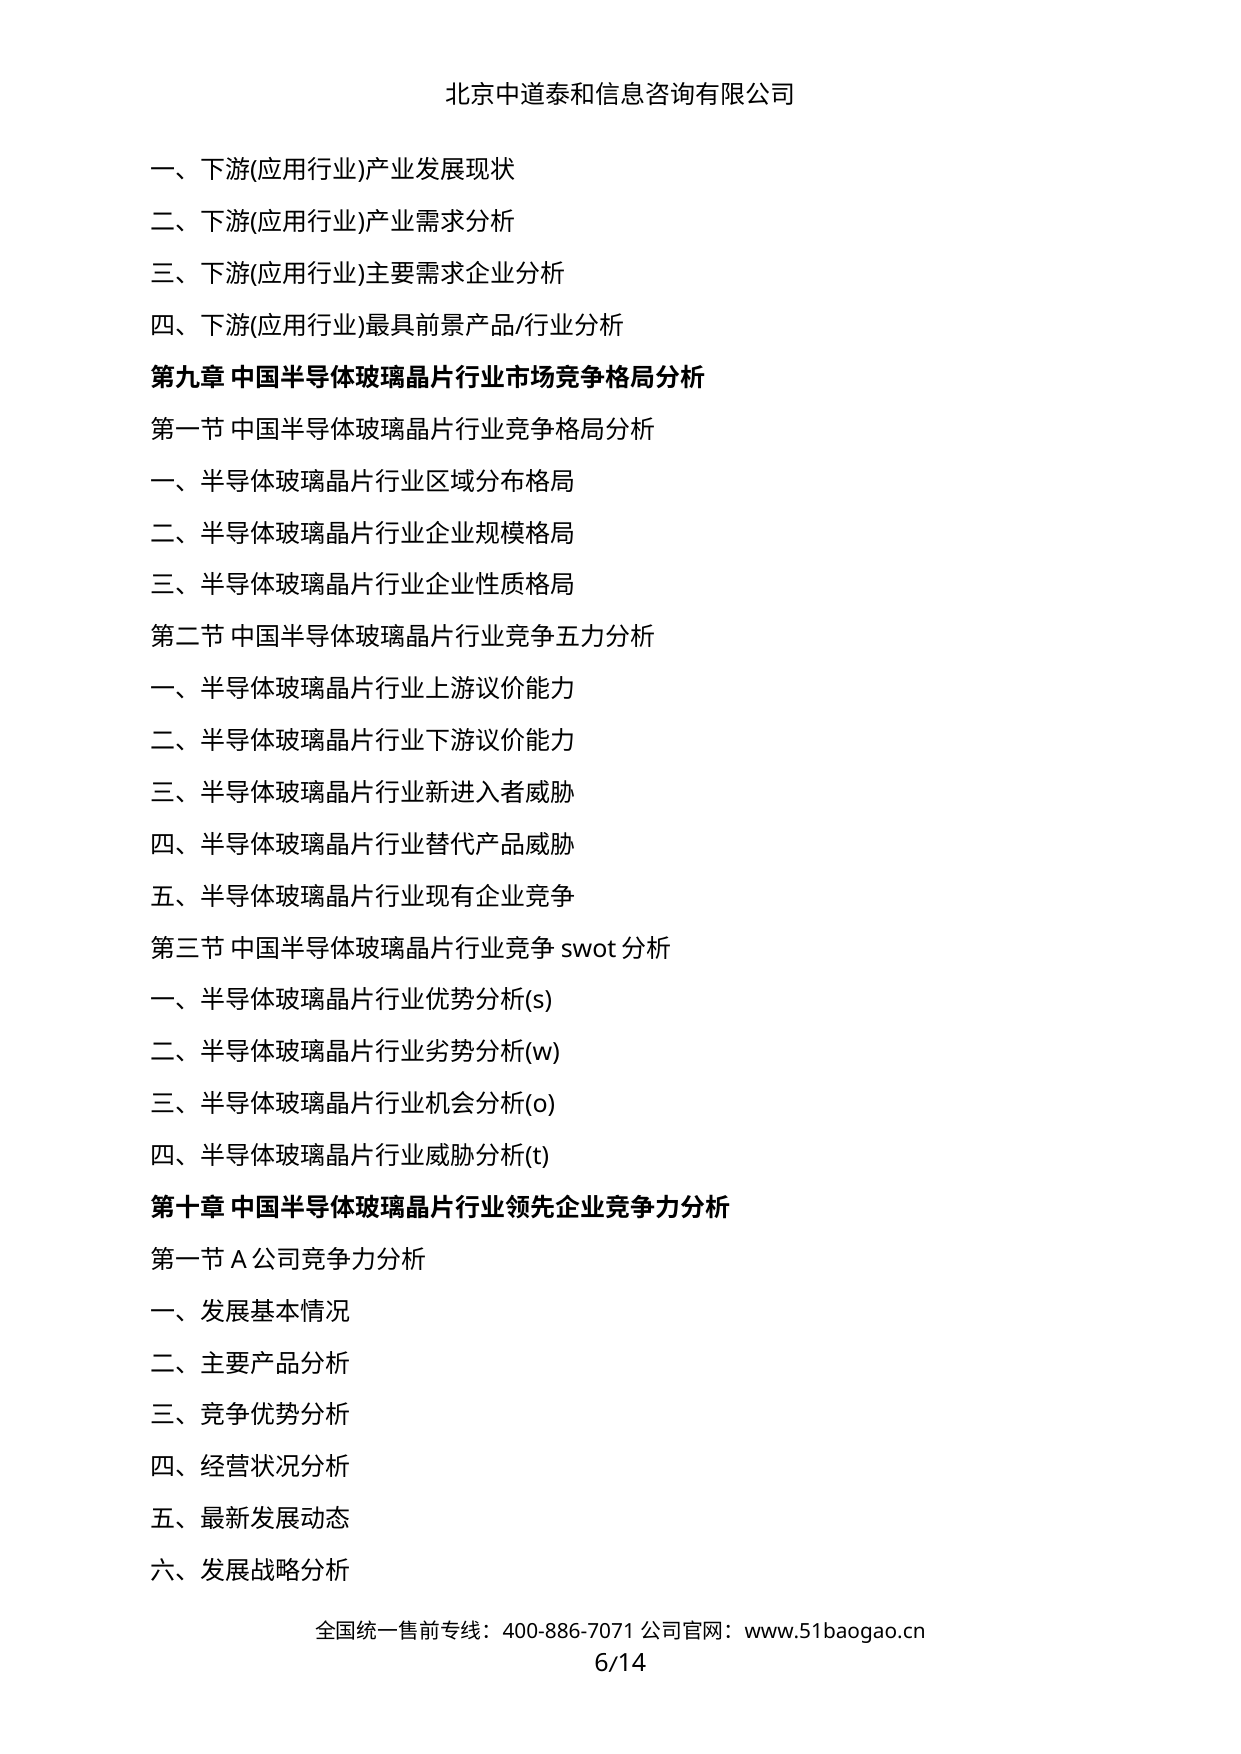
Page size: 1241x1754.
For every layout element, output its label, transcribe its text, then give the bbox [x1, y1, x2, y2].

text 一、半导体玻璃晶片行业优势分析(s) [150, 980, 1090, 1016]
text 二、主要产品分析 [150, 1343, 1090, 1379]
text 第十章 中国半导体玻璃晶片行业领先企业竞争力分析 [150, 1187, 1090, 1224]
text 二、下游(应用行业)产业需求分析 [150, 202, 1090, 238]
text 四、半导体玻璃晶片行业替代产品威胁 [150, 824, 1090, 861]
text 第一节 中国半导体玻璃晶片行业竞争格局分析 [150, 409, 1090, 446]
text 一、半导体玻璃晶片行业上游议价能力 [150, 669, 1090, 705]
text 一、下游(应用行业)产业发展现状 [150, 150, 1090, 186]
text 一、半导体玻璃晶片行业区域分布格局 [150, 461, 1090, 497]
text 六、发展战略分析 [150, 1551, 1090, 1587]
text 第二节 中国半导体玻璃晶片行业竞争五力分析 [150, 617, 1090, 653]
text 二、半导体玻璃晶片行业下游议价能力 [150, 721, 1090, 757]
text 二、半导体玻璃晶片行业企业规模格局 [150, 513, 1090, 549]
text 三、半导体玻璃晶片行业机会分析(o) [150, 1084, 1090, 1120]
text 四、下游(应用行业)最具前景产品/行业分析 [150, 306, 1090, 342]
text 第一节 A公司竞争力分析 [150, 1239, 1090, 1276]
text 第三节 中国半导体玻璃晶片行业竞争swot分析 [150, 928, 1090, 964]
text 四、半导体玻璃晶片行业威胁分析(t) [150, 1136, 1090, 1172]
text 五、半导体玻璃晶片行业现有企业竞争 [150, 876, 1090, 912]
text 第九章 中国半导体玻璃晶片行业市场竞争格局分析 [150, 357, 1090, 394]
text 二、半导体玻璃晶片行业劣势分析(w) [150, 1032, 1090, 1068]
text 三、竞争优势分析 [150, 1395, 1090, 1431]
text 三、下游(应用行业)主要需求企业分析 [150, 254, 1090, 290]
text 三、半导体玻璃晶片行业新进入者威胁 [150, 772, 1090, 809]
text 四、经营状况分析 [150, 1447, 1090, 1483]
text 一、发展基本情况 [150, 1291, 1090, 1327]
text 三、半导体玻璃晶片行业企业性质格局 [150, 565, 1090, 601]
text 五、最新发展动态 [150, 1499, 1090, 1535]
